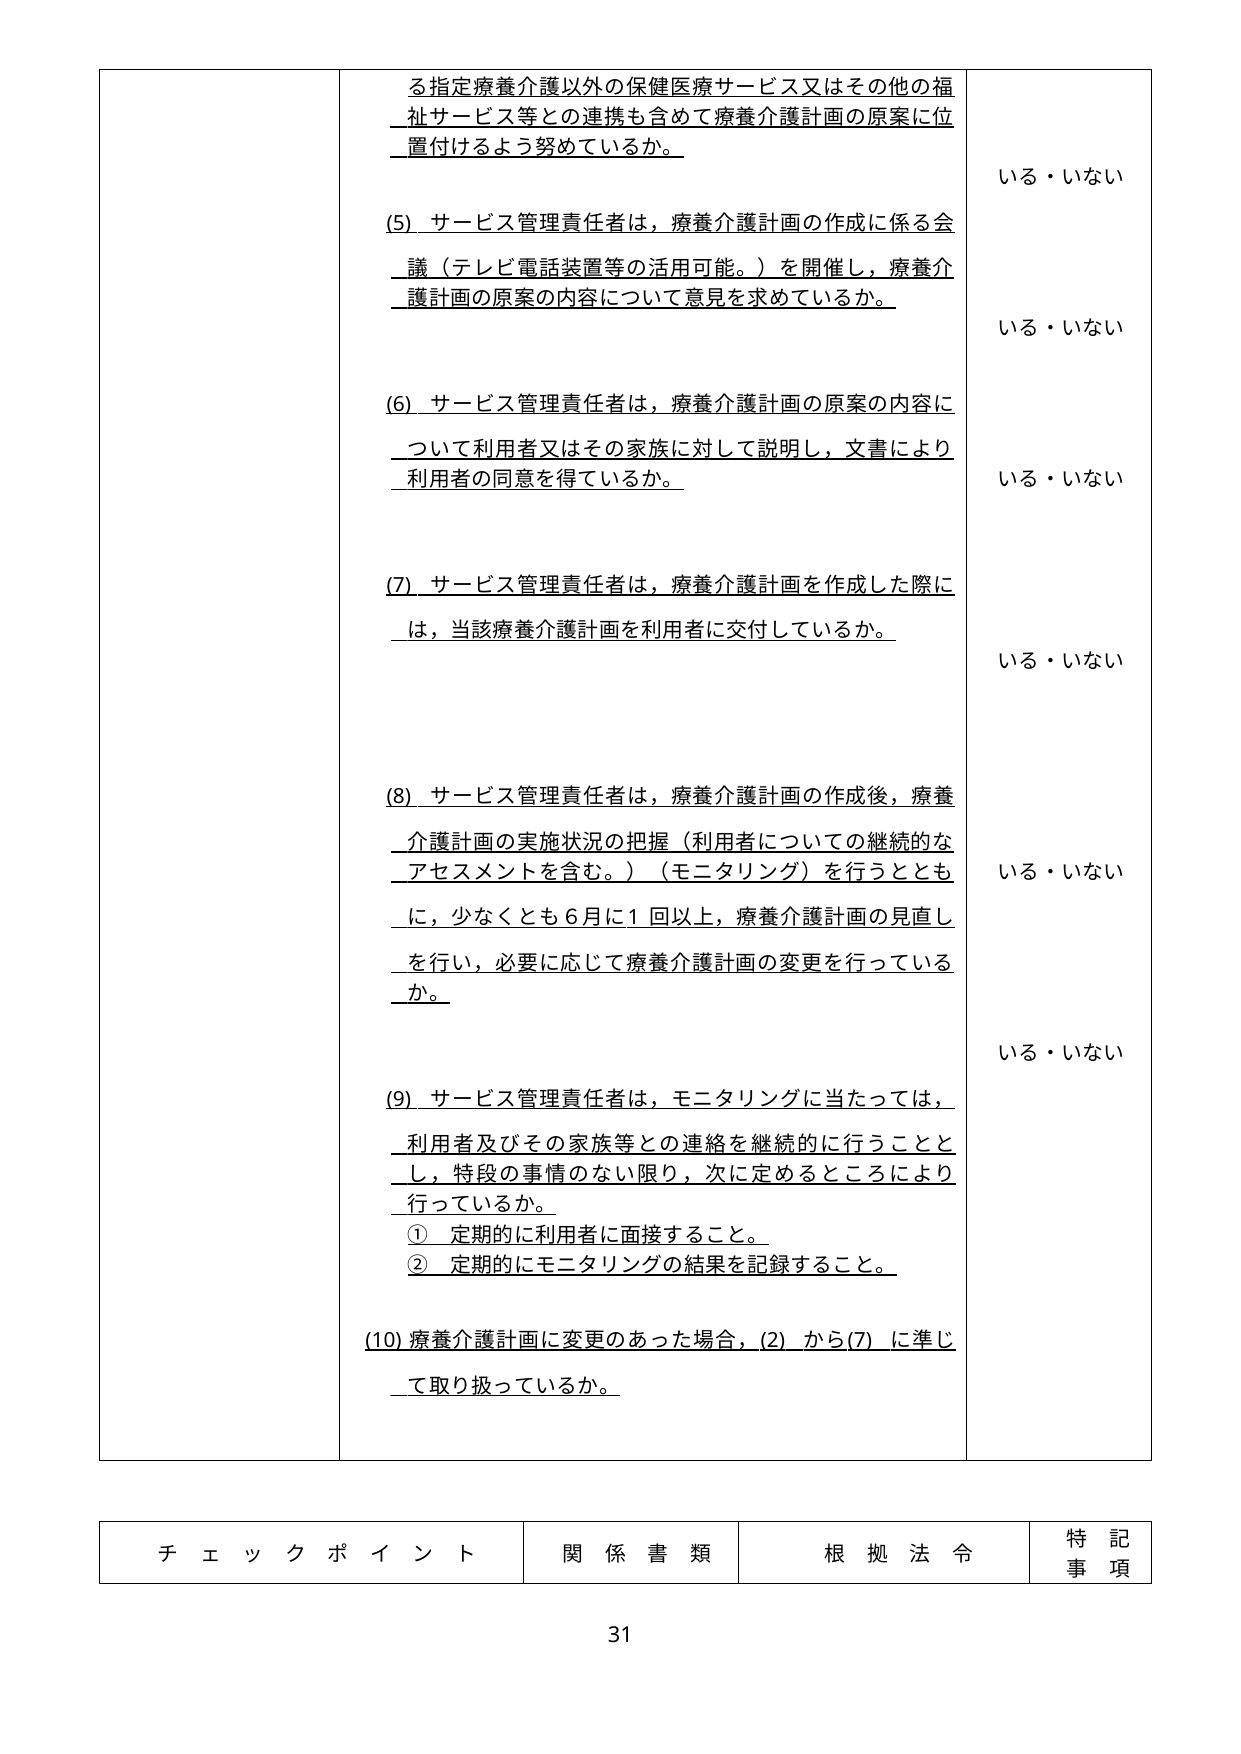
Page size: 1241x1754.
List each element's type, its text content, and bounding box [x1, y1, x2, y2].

table_header チ ェ ッ ク ポ イ ン ト [100, 1522, 523, 1582]
table_header 関 係 書 類 [524, 1522, 738, 1582]
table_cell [967, 70, 1151, 1459]
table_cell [340, 70, 966, 1459]
table_cell [100, 70, 339, 1459]
table_header 根 拠 法 令 [739, 1522, 1029, 1582]
table_header 特 記 事 項 [1030, 1522, 1151, 1582]
